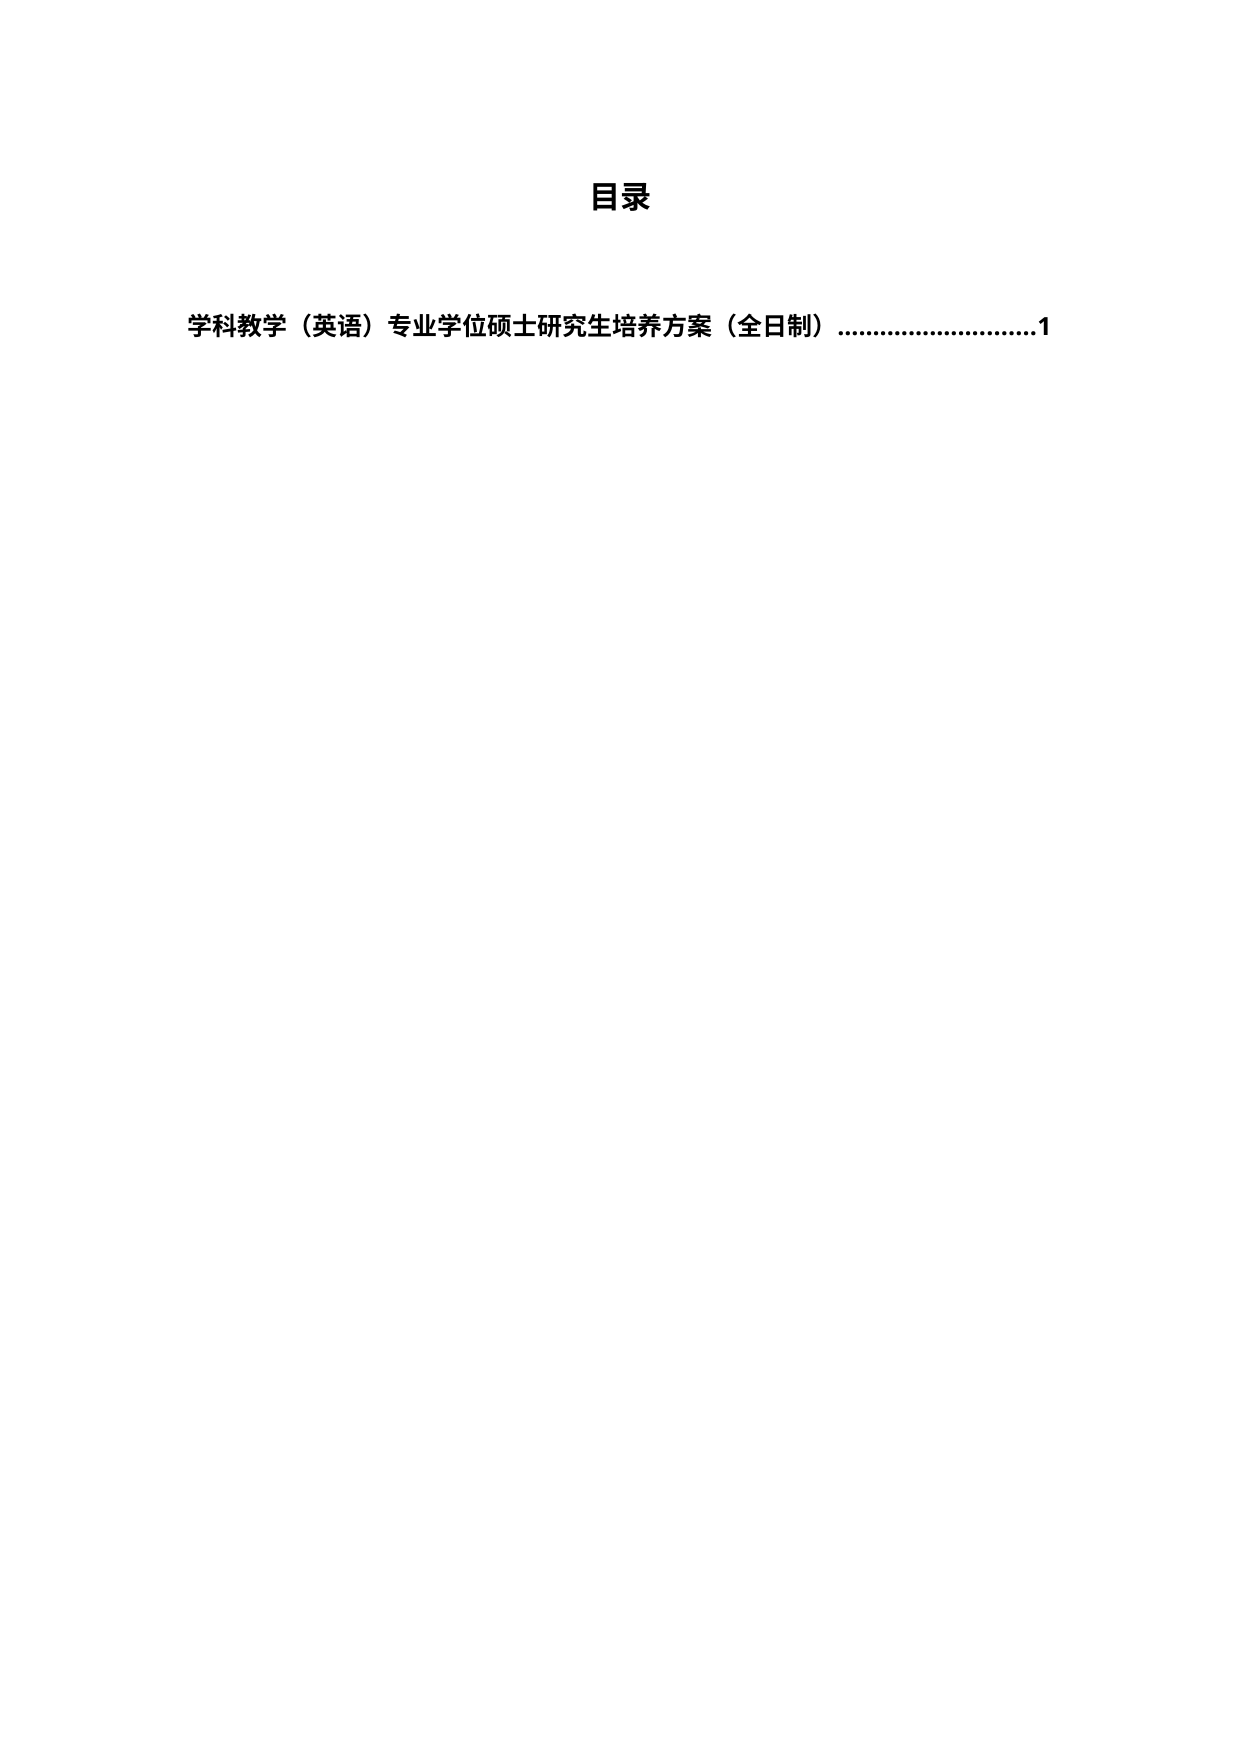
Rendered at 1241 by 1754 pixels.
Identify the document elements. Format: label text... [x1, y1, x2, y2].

text 目录 [187, 162, 1053, 227]
text 学科教学（英语）专业学位硕士研究生培养方案（全日制） 1 [187, 292, 1053, 357]
